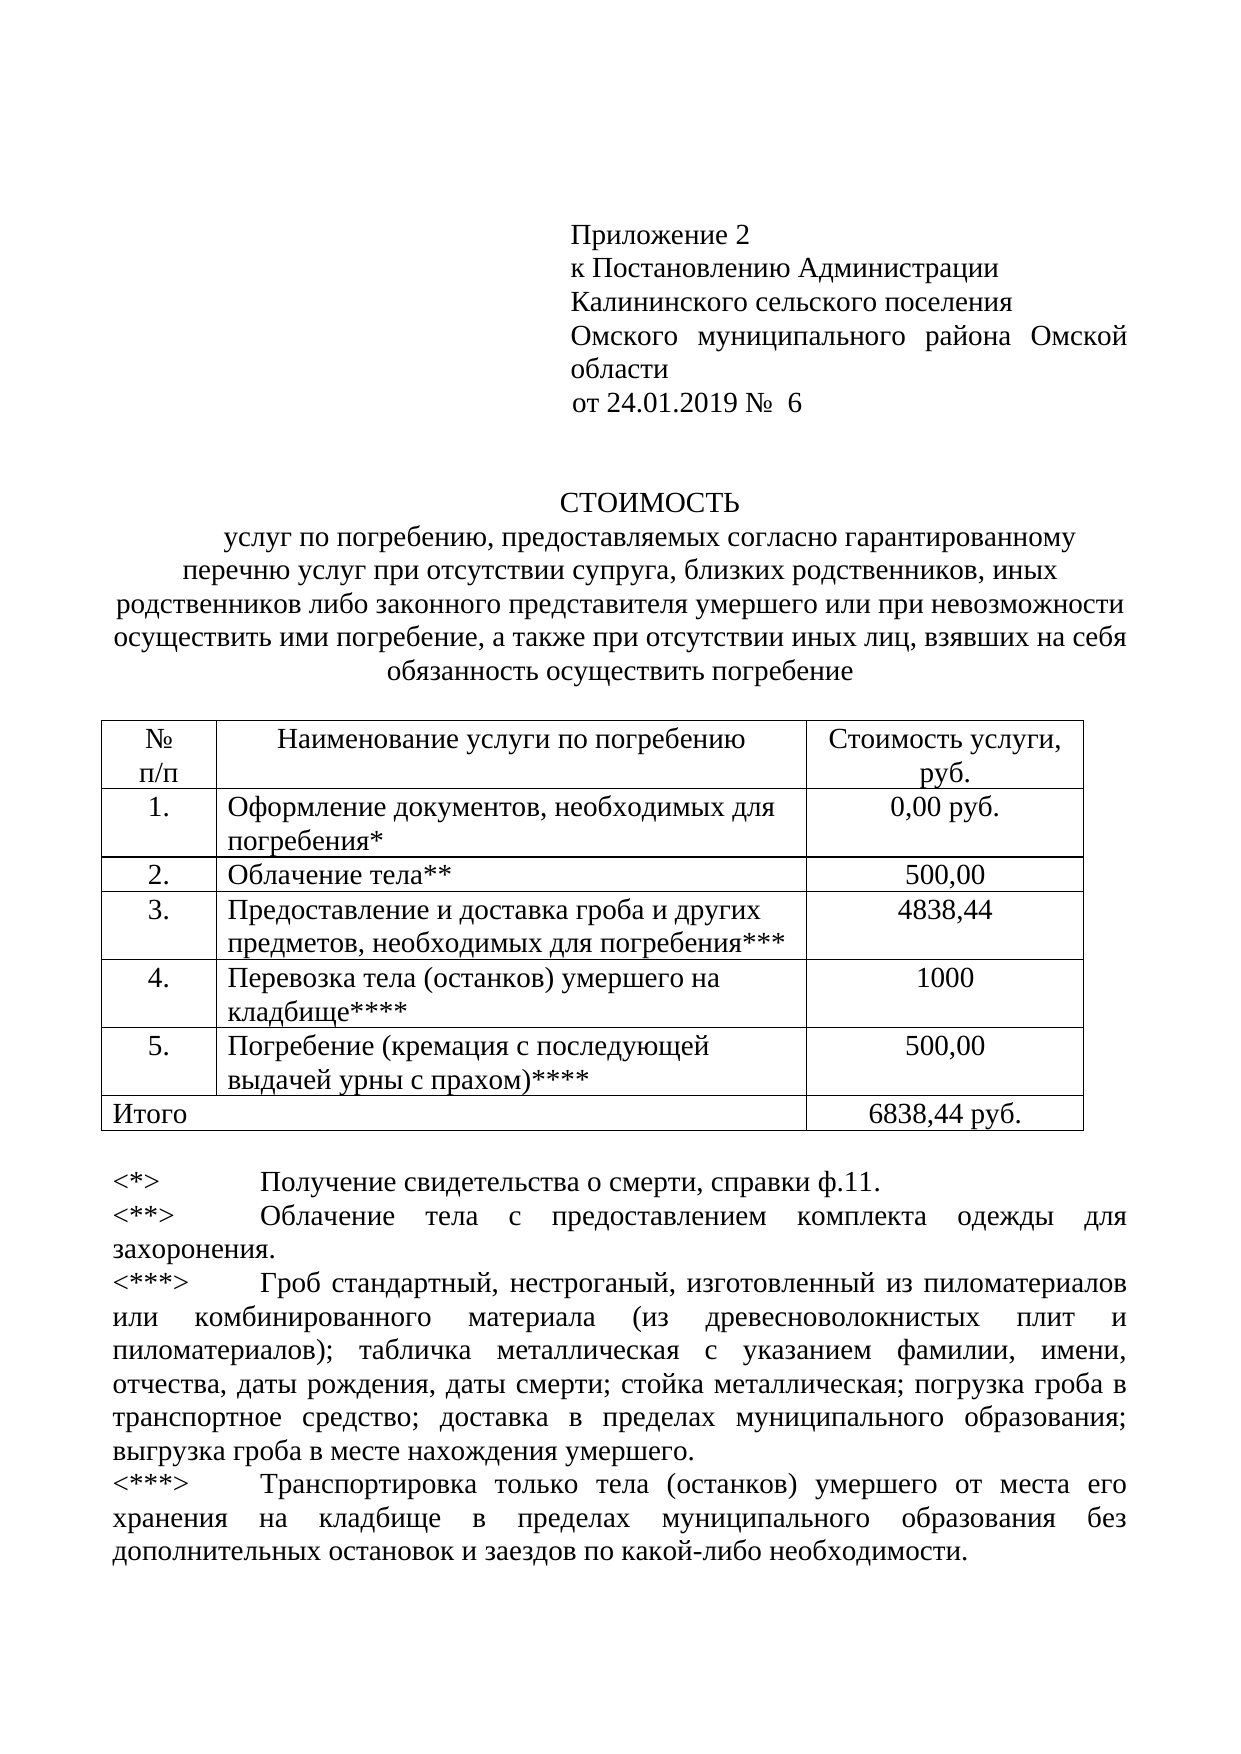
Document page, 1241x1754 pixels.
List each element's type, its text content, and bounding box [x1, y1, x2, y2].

text Приложение 2 [570, 217, 1128, 251]
text <***> Гроб стандартный, нестроганый, изготовленный из пиломатериалов или комбинированного материала (из древесноволокнистых плит и пиломатериалов); табличка металлическая с указанием фамилии, имени, отчества, даты рождения, даты смерти; стойка металлическая; погрузка гроба в транспортное средство; доставка в пределах муниципального образования; выгрузка гроба в месте нахождения умершего. [112, 1265, 1128, 1466]
table_cell 500,00 [807, 1028, 1083, 1095]
table_cell Оформление документов, необходимых для погребения* [217, 789, 806, 856]
text Калининского сельского поселения [570, 284, 1128, 318]
table_cell 5. [102, 1028, 216, 1095]
table_header Наименование услуги по погребению [217, 721, 806, 788]
text Омского муниципального района Омской области [570, 318, 1128, 385]
table_cell 1. [102, 789, 216, 856]
table_cell Облачение тела** [217, 858, 806, 891]
table_cell Предоставление и доставка гроба и других предметов, необходимых для погребения*** [217, 892, 806, 959]
table_cell 4838,44 [807, 892, 1083, 959]
text к Постановлению Администрации [570, 251, 1128, 284]
table_cell 4. [102, 960, 216, 1027]
table_cell 2. [102, 858, 216, 891]
table_cell 500,00 [807, 858, 1083, 891]
table_cell Погребение (кремация с последующей выдачей урны с прахом)**** [217, 1028, 806, 1095]
table_cell Перевозка тела (останков) умершего на кладбище**** [217, 960, 806, 1027]
table_header Стоимость услуги, руб. [807, 721, 1083, 788]
table_cell 3. [102, 892, 216, 959]
table_header № п/п [102, 721, 216, 788]
table_cell Итого [102, 1096, 806, 1130]
text услуг по погребению, предоставляемых согласно гарантированному перечню услуг при отсутствии супруга, близких родственников, иных родственников либо законного представителя умершего или при невозможности осуществить ими погребение, а также при отсутствии иных лиц, взявших на себя обязанность осуществить погребение [112, 519, 1128, 687]
text от 24.01.2019 № 6 [112, 385, 1128, 418]
text <*> Получение свидетельства о смерти, справки ф.11. [112, 1164, 1128, 1198]
table_cell 6838,44 руб. [807, 1096, 1083, 1130]
table_cell 1000 [807, 960, 1083, 1027]
text СТОИМОСТЬ [112, 485, 1128, 519]
table_cell 0,00 руб. [807, 789, 1083, 856]
text <***> Транспортировка только тела (останков) умершего от места его хранения на кладбище в пределах муниципального образования без дополнительных остановок и заездов по какой-либо необходимости. [112, 1466, 1128, 1567]
text <**> Облачение тела с предоставлением комплекта одежды для захоронения. [112, 1198, 1128, 1265]
